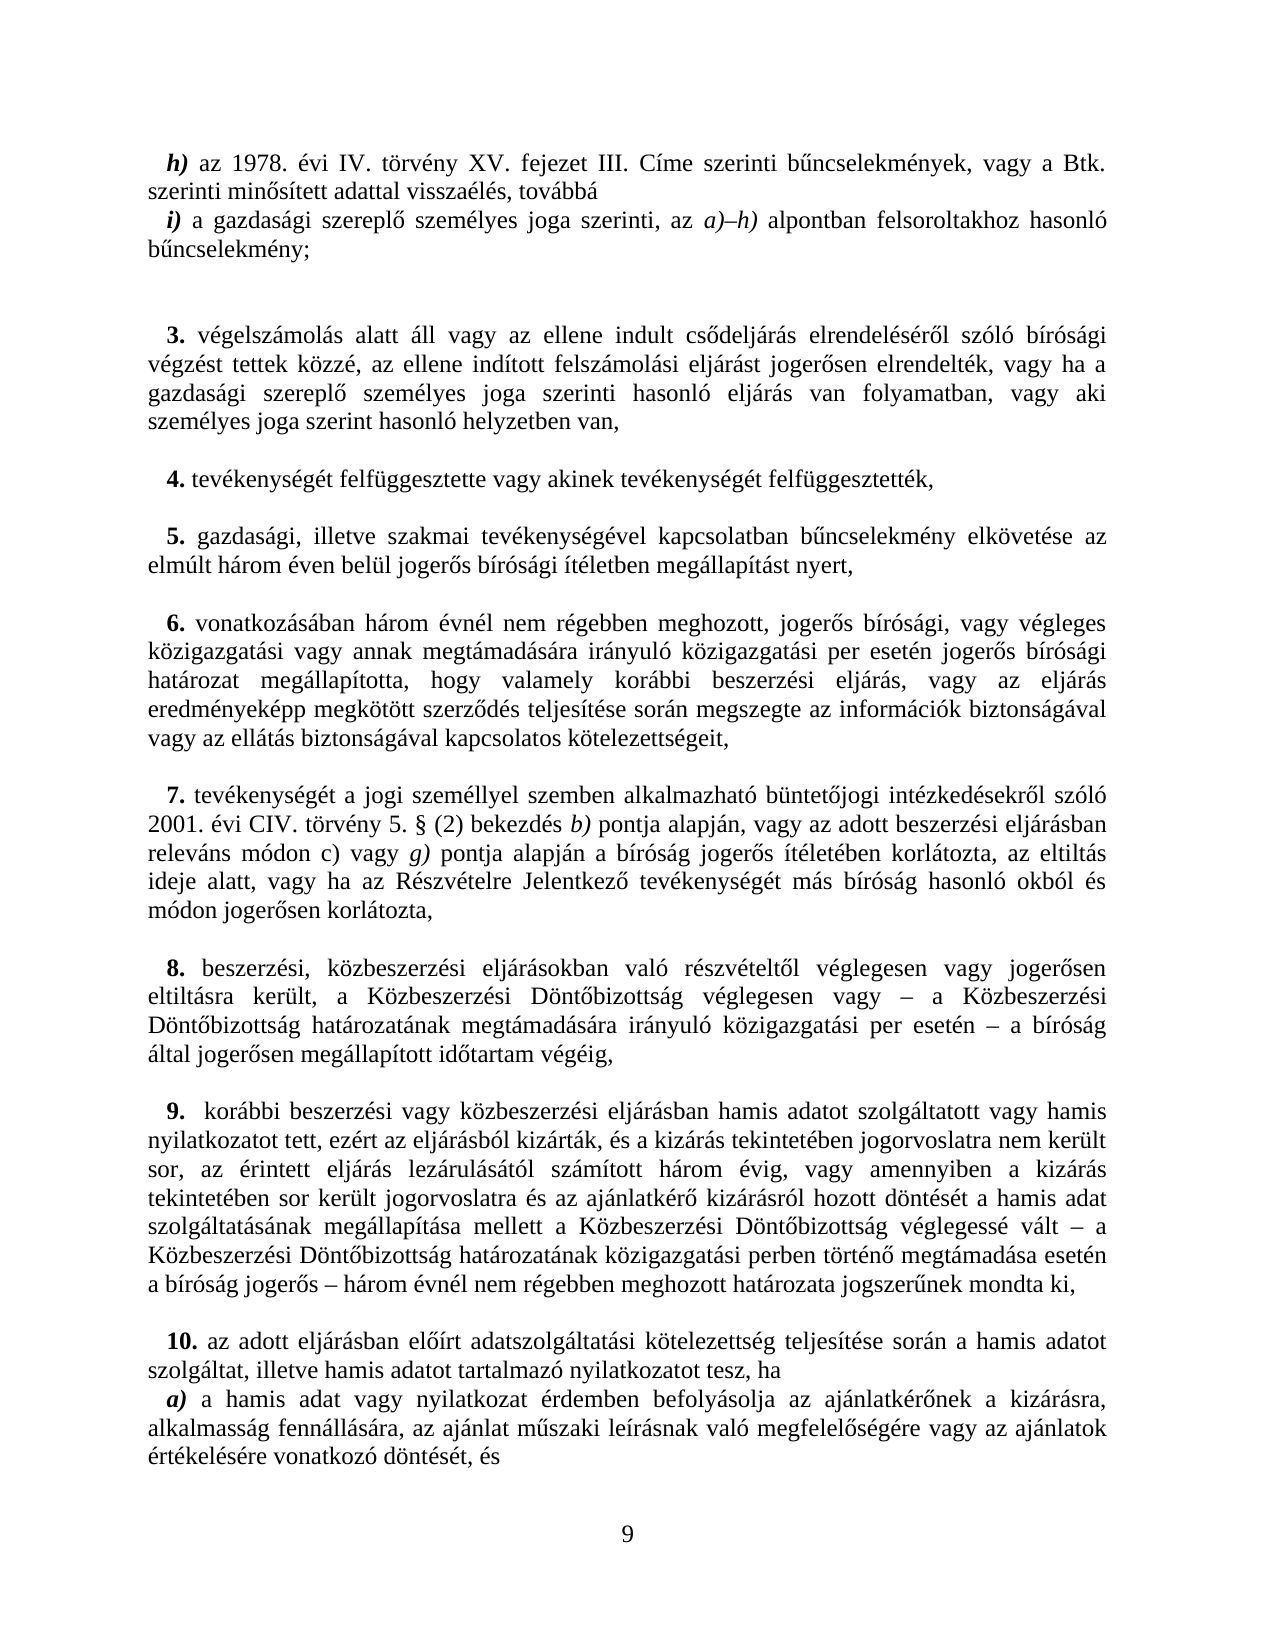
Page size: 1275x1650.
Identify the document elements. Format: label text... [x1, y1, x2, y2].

text 4. tevékenységét felfüggesztette vagy akinek tevékenységét felfüggesztették, [148, 464, 1107, 493]
text i) a gazdasági szereplő személyes joga szerinti, az a)–h) alpontban felsoroltakhoz hasonló bűncselekmény; [148, 205, 1107, 263]
text 6. vonatkozásában három évnél nem régebben meghozott, jogerős bírósági, vagy végleges közigazgatási vagy annak megtámadására irányuló közigazgatási per esetén jogerős bírósági határozat megállapította, hogy valamely korábbi beszerzési eljárás, vagy az eljárás eredményeképp megkötött szerződés teljesítése során megszegte az információk biztonságával vagy az ellátás biztonságával kapcsolatos kötelezettségeit, [148, 608, 1107, 751]
text 9. korábbi beszerzési vagy közbeszerzési eljárásban hamis adatot szolgáltatott vagy hamis nyilatkozatot tett, ezért az eljárásból kizárták, és a kizárás tekintetében jogorvoslatra nem került sor, az érintett eljárás lezárulásától számított három évig, vagy amennyiben a kizárás tekintetében sor került jogorvoslatra és az ajánlatkérő kizárásról hozott döntését a hamis adat szolgáltatásának megállapítása mellett a Közbeszerzési Döntőbizottság véglegessé vált – a Közbeszerzési Döntőbizottság határozatának közigazgatási perben történő megtámadása esetén a bíróság jogerős – három évnél nem régebben meghozott határozata jogszerűnek mondta ki, [148, 1096, 1107, 1298]
text 7. tevékenységét a jogi személlyel szemben alkalmazható büntetőjogi intézkedésekről szóló 2001. évi CIV. törvény 5. § (2) bekezdés b) pontja alapján, vagy az adott beszerzési eljárásban releváns módon c) vagy g) pontja alapján a bíróság jogerős ítéletében korlátozta, az eltiltás ideje alatt, vagy ha az Részvételre Jelentkező tevékenységét más bíróság hasonló okból és módon jogerősen korlátozta, [148, 780, 1107, 924]
text 5. gazdasági, illetve szakmai tevékenységével kapcsolatban bűncselekmény elkövetése az elmúlt három éven belül jogerős bírósági ítéletben megállapítást nyert, [148, 521, 1107, 579]
text 10. az adott eljárásban előírt adatszolgáltatási kötelezettség teljesítése során a hamis adatot szolgáltat, illetve hamis adatot tartalmazó nyilatkozatot tesz, ha [148, 1326, 1107, 1384]
text 8. beszerzési, közbeszerzési eljárásokban való részvételtől véglegesen vagy jogerősen eltiltásra került, a Közbeszerzési Döntőbizottság véglegesen vagy – a Közbeszerzési Döntőbizottság határozatának megtámadására irányuló közigazgatási per esetén – a bíróság által jogerősen megállapított időtartam végéig, [148, 953, 1107, 1068]
text h) az 1978. évi IV. törvény XV. fejezet III. Címe szerinti bűncselekmények, vagy a Btk. szerinti minősített adattal visszaélés, továbbá [148, 148, 1107, 205]
text a) a hamis adat vagy nyilatkozat érdemben befolyásolja az ajánlatkérőnek a kizárásra, alkalmasság fennállására, az ajánlat műszaki leírásnak való megfelelőségére vagy az ajánlatok értékelésére vonatkozó döntését, és [148, 1384, 1107, 1470]
text 3. végelszámolás alatt áll vagy az ellene indult csődeljárás elrendeléséről szóló bírósági végzést tettek közzé, az ellene indított felszámolási eljárást jogerősen elrendelték, vagy ha a gazdasági szereplő személyes joga szerinti hasonló eljárás van folyamatban, vagy aki személyes joga szerint hasonló helyzetben van, [148, 320, 1107, 435]
